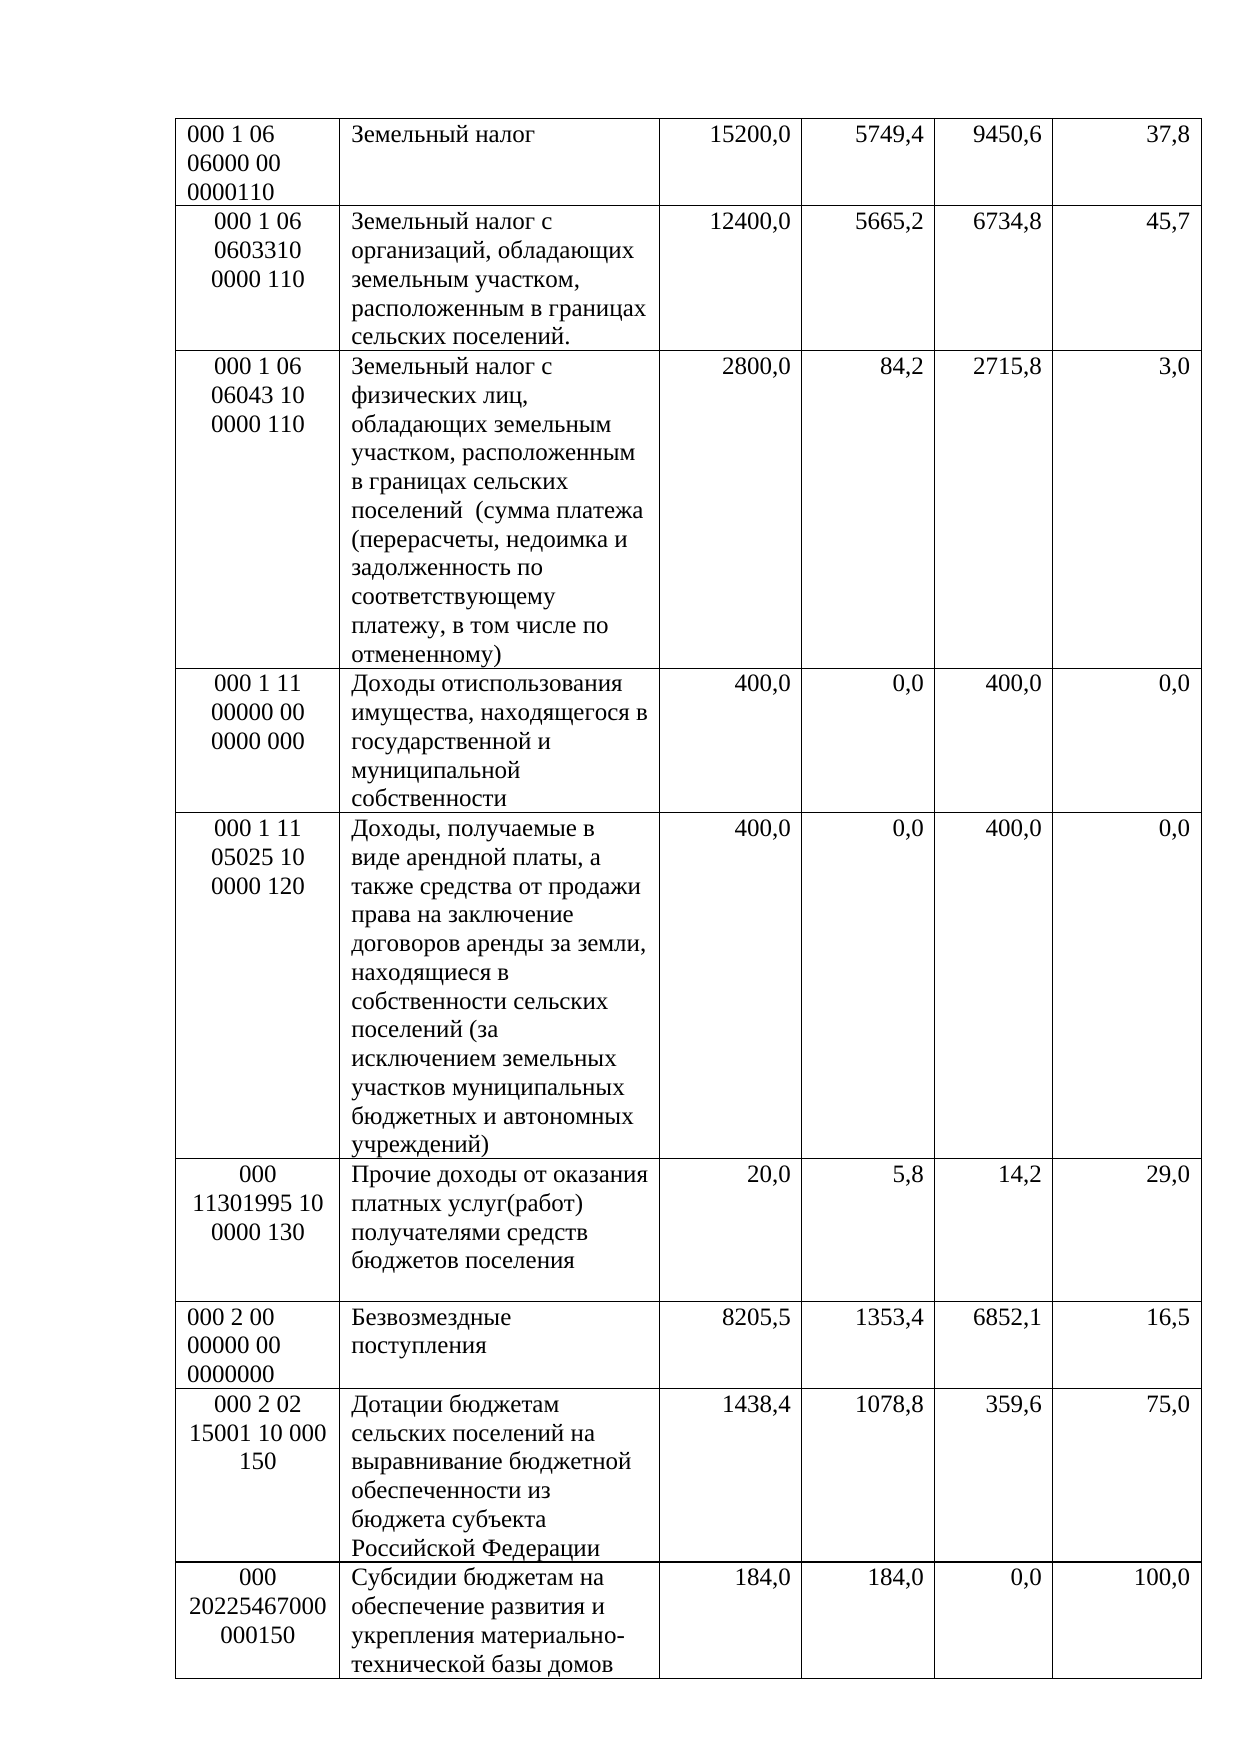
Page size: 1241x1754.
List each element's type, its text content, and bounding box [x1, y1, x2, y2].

table_cell 000 2 02 15001 10 000 150 [176, 1389, 339, 1561]
table_cell 14,2 [935, 1159, 1052, 1301]
table_cell 0,0 [935, 1563, 1052, 1677]
table_cell 16,5 [1053, 1302, 1201, 1388]
table_cell 5,8 [802, 1159, 934, 1301]
table_cell 1438,4 [660, 1389, 801, 1561]
table_cell 100,0 [1053, 1563, 1201, 1677]
table_cell 000 11301995 10 0000 130 [176, 1159, 339, 1301]
table_cell 184,0 [802, 1563, 934, 1677]
table_cell Прочие доходы от оказания платных услуг(работ) получателями средств бюджетов поселения [340, 1159, 659, 1301]
table_cell 9450,6 [935, 119, 1052, 205]
table_cell 400,0 [660, 669, 801, 812]
table_cell 400,0 [660, 813, 801, 1158]
table_cell Земельный налог с организаций, обладающих земельным участком, расположенным в границах сельских поселений. [340, 206, 659, 350]
table_cell Безвозмездные поступления [340, 1302, 659, 1388]
table_cell 29,0 [1053, 1159, 1201, 1301]
table_cell 000 1 11 00000 00 0000 000 [176, 669, 339, 812]
table_cell 359,6 [935, 1389, 1052, 1561]
table_cell 000 1 06 06043 10 0000 110 [176, 351, 339, 667]
table_cell 20,0 [660, 1159, 801, 1301]
table_cell 0,0 [1053, 813, 1201, 1158]
table_cell Дотации бюджетам сельских поселений на выравнивание бюджетной обеспеченности из бюджета субъекта Российской Федерации [340, 1389, 659, 1561]
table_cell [340, 1563, 659, 1677]
table_cell 75,0 [1053, 1389, 1201, 1561]
table_cell 5749,4 [802, 119, 934, 205]
table_cell Доходы, получаемые в виде арендной платы, а также средства от продажи права на заключение договоров аренды за земли, находящиеся в собственности сельских поселений (за исключением земельных участков муниципальных бюджетных и автономных учреждений) [340, 813, 659, 1158]
table_cell 12400,0 [660, 206, 801, 350]
table_cell 6852,1 [935, 1302, 1052, 1388]
table_cell 45,7 [1053, 206, 1201, 350]
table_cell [176, 1563, 339, 1677]
table_cell Земельный налог [340, 119, 659, 205]
table_cell 2800,0 [660, 351, 801, 667]
table_cell 6734,8 [935, 206, 1052, 350]
table_cell 400,0 [935, 669, 1052, 812]
table_cell 1353,4 [802, 1302, 934, 1388]
table_cell 84,2 [802, 351, 934, 667]
table_cell 400,0 [935, 813, 1052, 1158]
table_cell 184,0 [660, 1563, 801, 1677]
table_cell 0,0 [802, 813, 934, 1158]
table_cell 5665,2 [802, 206, 934, 350]
table_cell 15200,0 [660, 119, 801, 205]
table_cell 000 1 06 06000 00 0000110 [176, 119, 339, 205]
table_cell 000 1 11 05025 10 0000 120 [176, 813, 339, 1158]
table_cell 37,8 [1053, 119, 1201, 205]
table_cell 0,0 [802, 669, 934, 812]
table_cell 000 1 06 0603310 0000 110 [176, 206, 339, 350]
table_cell 1078,8 [802, 1389, 934, 1561]
table_cell Доходы отиспользования имущества, находящегося в государственной и муниципальной собственности [340, 669, 659, 812]
table_cell 8205,5 [660, 1302, 801, 1388]
table_cell 2715,8 [935, 351, 1052, 667]
table_cell Земельный налог с физических лиц, обладающих земельным участком, расположенным в границах сельских поселений (сумма платежа (перерасчеты, недоимка и задолженность по соответствующему платежу, в том числе по отмененному) [340, 351, 659, 667]
table_cell 0,0 [1053, 669, 1201, 812]
table_cell 000 2 00 00000 00 0000000 [176, 1302, 339, 1388]
table_cell 3,0 [1053, 351, 1201, 667]
